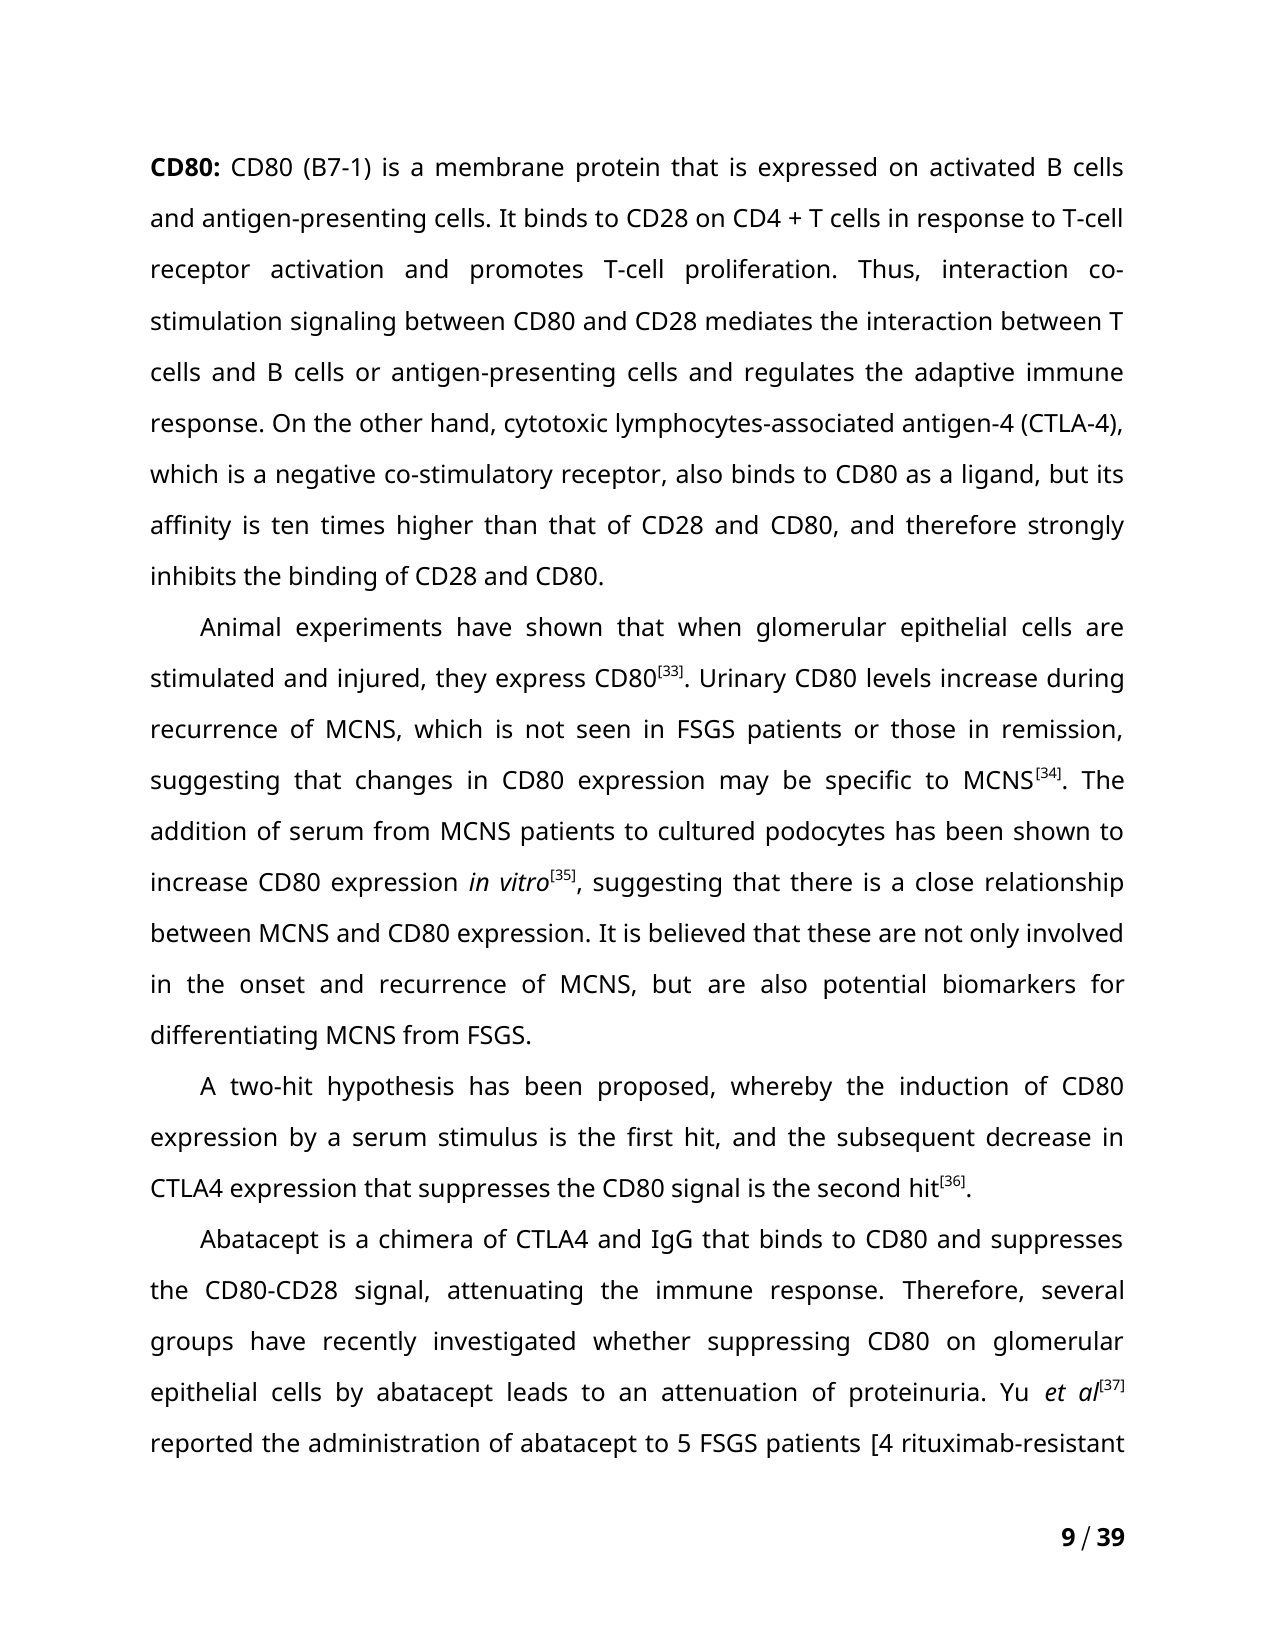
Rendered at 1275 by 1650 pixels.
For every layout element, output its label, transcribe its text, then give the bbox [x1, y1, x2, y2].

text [150, 1222, 1125, 1460]
text Animal experiments have shown that when glomerular epithelial cells are stimulated and injured, they express CD80[33]. Urinary CD80 levels increase during recurrence of MCNS, which is not seen in FSGS patients or those in remission, suggesting that changes in CD80 expression may be specific to MCNS[34]. The addition of serum from MCNS patients to cultured podocytes has been shown to increase CD80 expression in vitro[35], suggesting that there is a close relationship between MCNS and CD80 expression. It is believed that these are not only involved in the onset and recurrence of MCNS, but are also potential biomarkers for differentiating MCNS from FSGS. [150, 609, 1125, 1052]
text A two-hit hypothesis has been proposed, whereby the induction of CD80 expression by a serum stimulus is the first hit, and the subsequent decrease in CTLA4 expression that suppresses the CD80 signal is the second hit[36]. [150, 1069, 1125, 1205]
text CD80: CD80 (B7-1) is a membrane protein that is expressed on activated B cells and antigen-presenting cells. It binds to CD28 on CD4 + T cells in response to T-cell receptor activation and promotes T-cell proliferation. Thus, interaction co-stimulation signaling between CD80 and CD28 mediates the interaction between T cells and B cells or antigen-presenting cells and regulates the adaptive immune response. On the other hand, cytotoxic lymphocytes-associated antigen-4 (CTLA-4), which is a negative co-stimulatory receptor, also binds to CD80 as a ligand, but its affinity is ten times higher than that of CD28 and CD80, and therefore strongly inhibits the binding of CD28 and CD80. [150, 150, 1125, 592]
